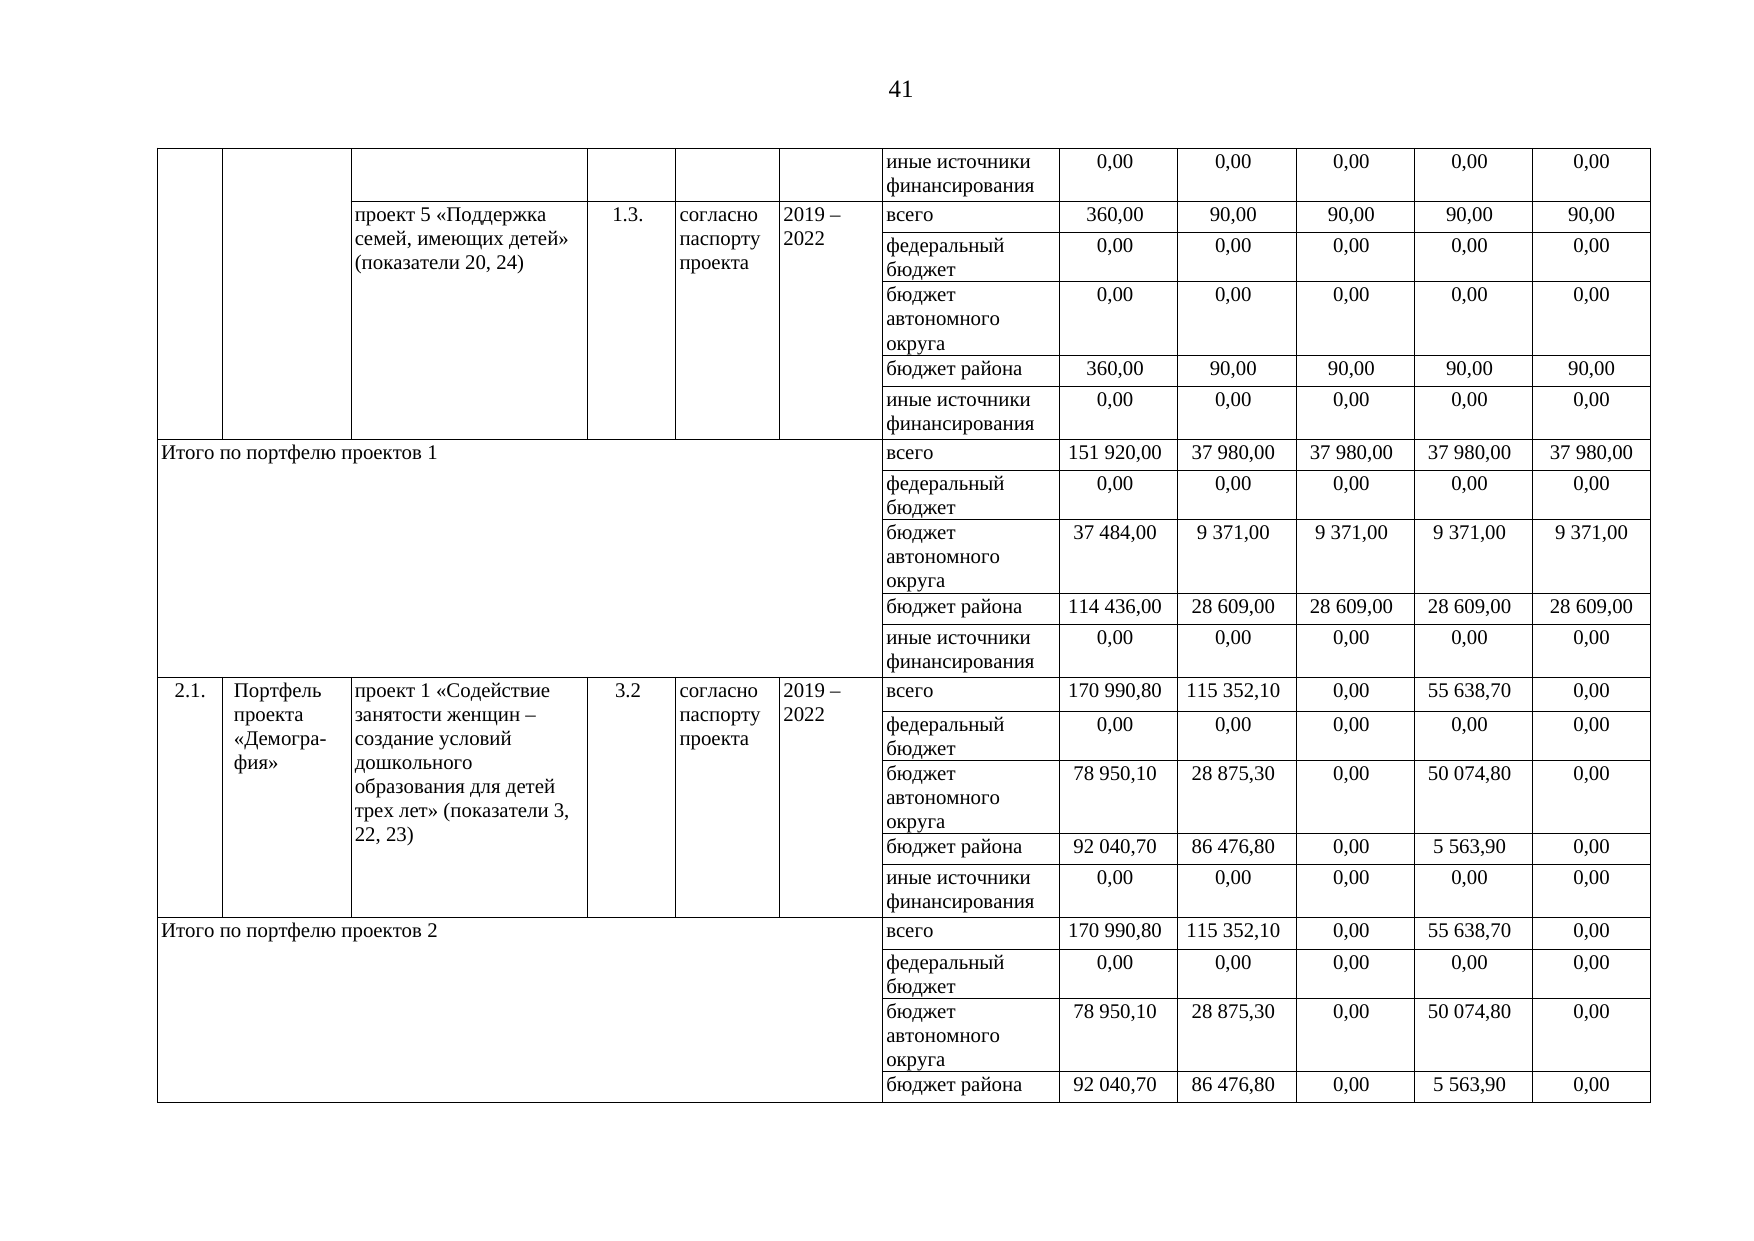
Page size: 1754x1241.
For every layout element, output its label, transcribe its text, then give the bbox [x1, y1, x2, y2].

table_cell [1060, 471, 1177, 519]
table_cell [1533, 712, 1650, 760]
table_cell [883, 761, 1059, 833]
table_cell 90,00 [1178, 356, 1296, 386]
table_cell проект 5 «Поддержка семей, имеющих детей» (показатели 20, 24) [352, 202, 587, 439]
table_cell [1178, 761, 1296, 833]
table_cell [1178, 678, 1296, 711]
table_cell 0,00 [1060, 282, 1177, 354]
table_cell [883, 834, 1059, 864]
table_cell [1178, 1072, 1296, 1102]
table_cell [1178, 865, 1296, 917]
table_cell 1.3. [588, 202, 675, 439]
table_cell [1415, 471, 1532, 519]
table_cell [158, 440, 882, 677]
table_cell 0,00 [1297, 233, 1414, 281]
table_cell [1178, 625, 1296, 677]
table_cell федеральный бюджет [883, 233, 1059, 281]
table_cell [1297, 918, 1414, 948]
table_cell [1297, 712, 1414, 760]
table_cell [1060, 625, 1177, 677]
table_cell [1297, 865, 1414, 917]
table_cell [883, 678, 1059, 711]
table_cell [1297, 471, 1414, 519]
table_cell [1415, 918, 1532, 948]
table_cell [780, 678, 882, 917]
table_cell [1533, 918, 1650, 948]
table_cell всего [883, 202, 1059, 232]
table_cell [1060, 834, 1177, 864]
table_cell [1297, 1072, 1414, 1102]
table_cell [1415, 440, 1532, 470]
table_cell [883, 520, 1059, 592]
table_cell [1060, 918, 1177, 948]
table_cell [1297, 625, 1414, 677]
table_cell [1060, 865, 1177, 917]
table_cell 0,00 [1178, 282, 1296, 354]
table_cell 0,00 [1533, 149, 1650, 201]
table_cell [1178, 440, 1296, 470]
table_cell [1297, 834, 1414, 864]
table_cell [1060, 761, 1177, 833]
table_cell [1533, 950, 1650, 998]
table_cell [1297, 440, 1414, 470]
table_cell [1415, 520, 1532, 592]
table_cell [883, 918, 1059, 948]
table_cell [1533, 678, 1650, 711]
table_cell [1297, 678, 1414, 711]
table_cell 0,00 [1178, 233, 1296, 281]
table_cell 0,00 [1297, 282, 1414, 354]
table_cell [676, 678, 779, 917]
table_cell 90,00 [1533, 202, 1650, 232]
table_cell 2019 – 2022 [780, 202, 882, 439]
table_cell 0,00 [1415, 282, 1532, 354]
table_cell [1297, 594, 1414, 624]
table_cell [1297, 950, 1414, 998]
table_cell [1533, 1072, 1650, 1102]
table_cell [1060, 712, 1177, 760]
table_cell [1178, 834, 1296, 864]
table_cell 360,00 [1060, 356, 1177, 386]
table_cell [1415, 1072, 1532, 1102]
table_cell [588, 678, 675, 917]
table_cell 90,00 [1178, 202, 1296, 232]
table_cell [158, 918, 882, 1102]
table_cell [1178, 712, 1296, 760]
table_cell 0,00 [1178, 149, 1296, 201]
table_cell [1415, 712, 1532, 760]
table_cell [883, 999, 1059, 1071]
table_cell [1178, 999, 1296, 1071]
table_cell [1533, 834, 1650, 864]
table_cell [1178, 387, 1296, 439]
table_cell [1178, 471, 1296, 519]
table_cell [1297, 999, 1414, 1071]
table_cell 0,00 [1415, 233, 1532, 281]
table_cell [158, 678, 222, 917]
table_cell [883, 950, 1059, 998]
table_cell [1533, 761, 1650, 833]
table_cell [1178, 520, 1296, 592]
table_cell иные источники финансирования [883, 387, 1059, 439]
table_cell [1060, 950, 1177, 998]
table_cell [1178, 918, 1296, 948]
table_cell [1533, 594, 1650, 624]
table_cell иные источники финансирования [883, 149, 1059, 201]
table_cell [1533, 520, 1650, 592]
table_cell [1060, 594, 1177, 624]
table_cell 90,00 [1533, 356, 1650, 386]
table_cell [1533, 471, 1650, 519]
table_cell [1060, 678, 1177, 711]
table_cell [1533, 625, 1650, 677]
table_cell 0,00 [1060, 149, 1177, 201]
table_cell 360,00 [1060, 202, 1177, 232]
table_cell бюджет района [883, 356, 1059, 386]
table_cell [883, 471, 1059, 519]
table_cell 0,00 [1415, 149, 1532, 201]
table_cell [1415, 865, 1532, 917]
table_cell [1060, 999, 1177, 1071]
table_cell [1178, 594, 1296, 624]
table_cell 90,00 [1415, 202, 1532, 232]
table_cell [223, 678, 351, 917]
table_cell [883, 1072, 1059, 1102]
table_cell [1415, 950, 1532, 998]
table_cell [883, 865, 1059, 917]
table_cell 0,00 [1060, 233, 1177, 281]
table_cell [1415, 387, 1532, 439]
table_cell 90,00 [1297, 202, 1414, 232]
table_cell согласно паспорту проекта [676, 202, 779, 439]
table_cell 90,00 [1297, 356, 1414, 386]
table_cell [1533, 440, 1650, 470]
table_cell 90,00 [1415, 356, 1532, 386]
table_cell 0,00 [1060, 387, 1177, 439]
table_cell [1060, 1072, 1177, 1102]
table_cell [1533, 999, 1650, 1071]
table_cell 0,00 [1533, 233, 1650, 281]
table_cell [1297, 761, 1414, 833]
table_cell 0,00 [1533, 282, 1650, 354]
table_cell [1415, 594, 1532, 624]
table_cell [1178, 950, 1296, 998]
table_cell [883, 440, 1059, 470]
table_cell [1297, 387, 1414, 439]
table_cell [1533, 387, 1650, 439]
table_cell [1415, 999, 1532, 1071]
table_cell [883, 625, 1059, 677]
table_cell 0,00 [1297, 149, 1414, 201]
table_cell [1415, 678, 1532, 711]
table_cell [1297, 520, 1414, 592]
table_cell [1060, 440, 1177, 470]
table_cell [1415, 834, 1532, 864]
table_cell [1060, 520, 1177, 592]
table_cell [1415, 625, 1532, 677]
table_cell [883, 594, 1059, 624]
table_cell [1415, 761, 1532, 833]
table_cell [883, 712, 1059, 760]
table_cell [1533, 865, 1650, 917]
table_cell бюджет автономного округа [883, 282, 1059, 354]
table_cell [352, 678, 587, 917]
